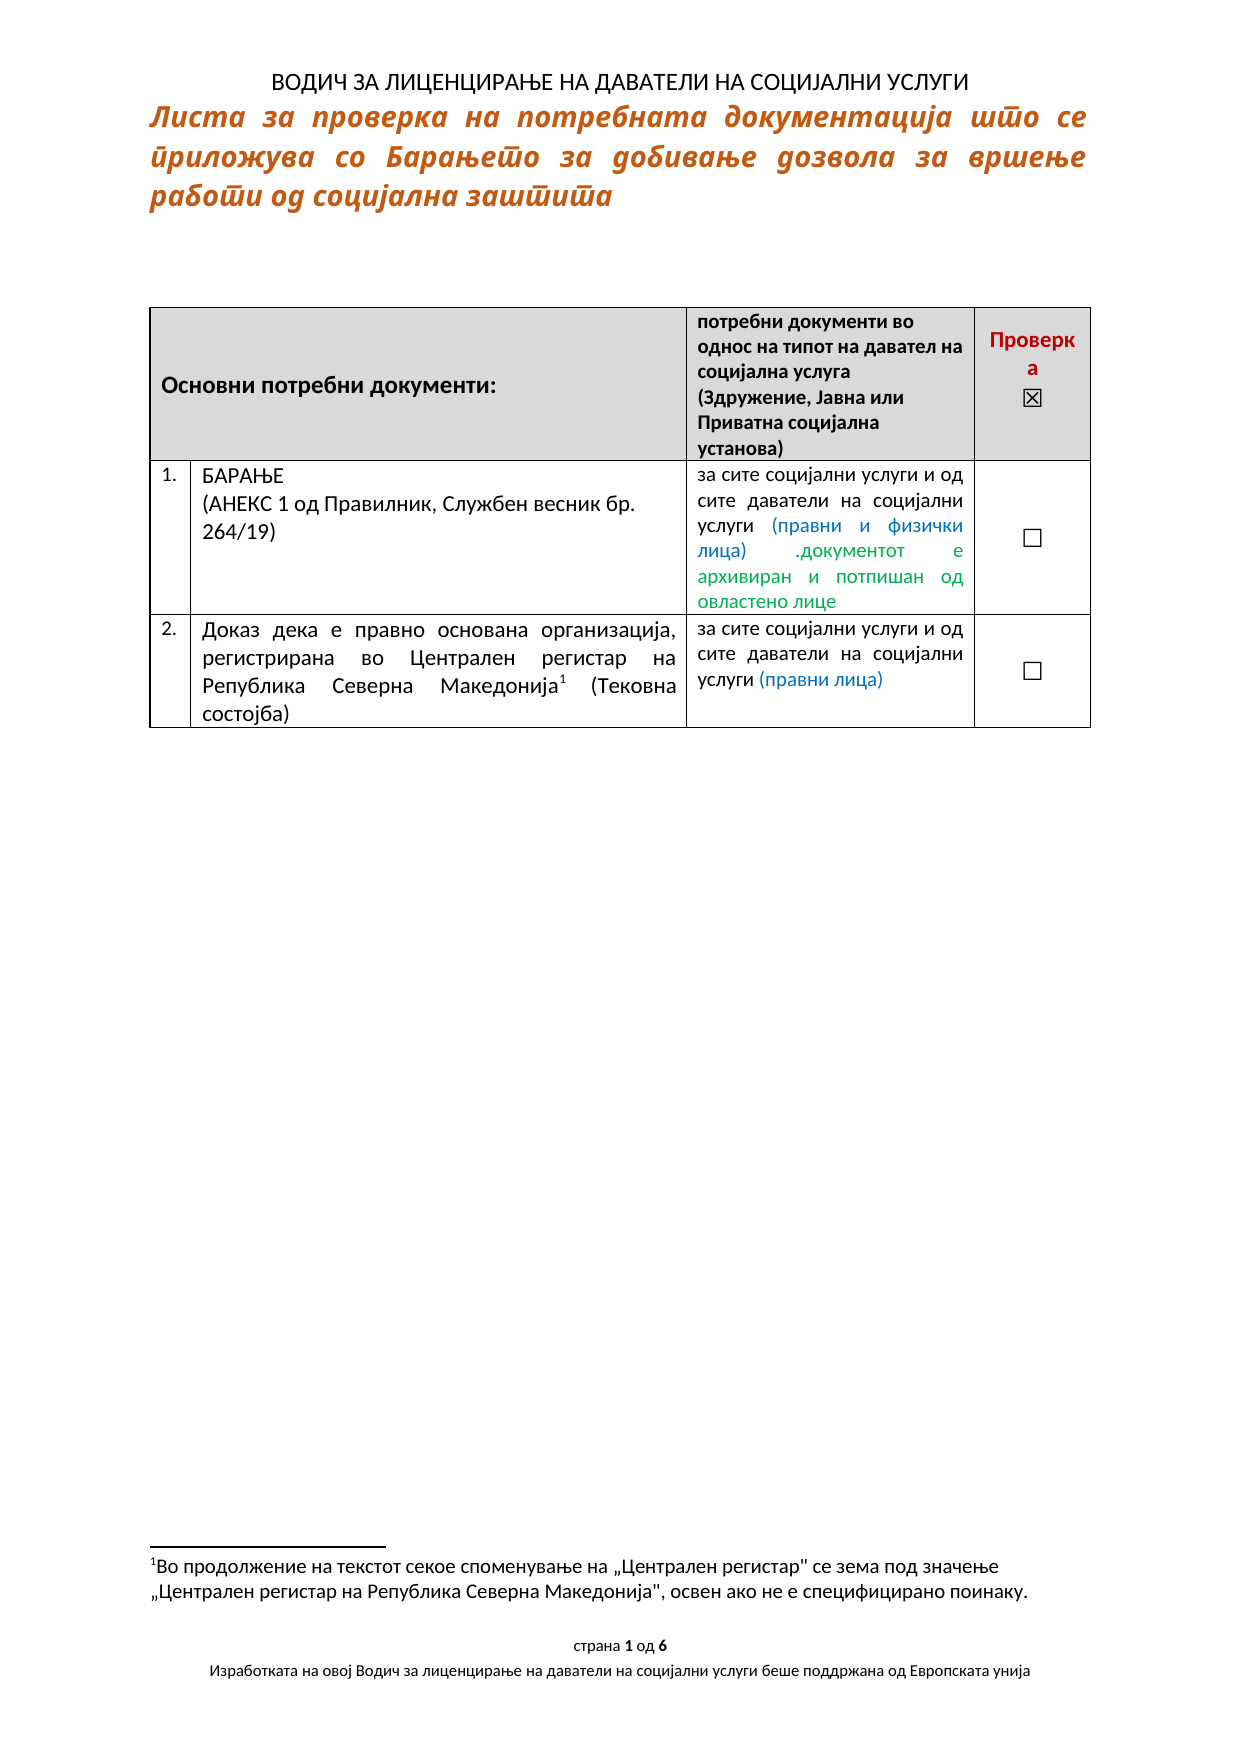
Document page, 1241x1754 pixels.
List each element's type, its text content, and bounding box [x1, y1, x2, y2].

table_cell [151, 615, 190, 727]
table_cell за сите социјални услуги и од сите даватели на социјални услуги (правни и физички лица) .документот е архивиран и потпишан од овластено лице [687, 461, 974, 614]
table_cell за сите социјални услуги и од сите даватели на социјални услуги (правни лица) [687, 615, 974, 727]
table_cell БАРАЊЕ (АНЕКС 1 од Правилник, Службен весник бр. 264/19) [191, 461, 686, 614]
table_cell Доказ дека е правно основана организација, регистрирана во Централен регистар на Република Северна Македонија (Тековна состојба) [191, 615, 686, 727]
table_header потребни документи во однос на типот на давател на социјална услуга (Здружение, Јавна или Приватна социјална установа) [687, 308, 974, 460]
table_header Основни потребни документи: [151, 308, 686, 460]
table_header Проверка [975, 308, 1090, 460]
table_cell [151, 461, 190, 614]
